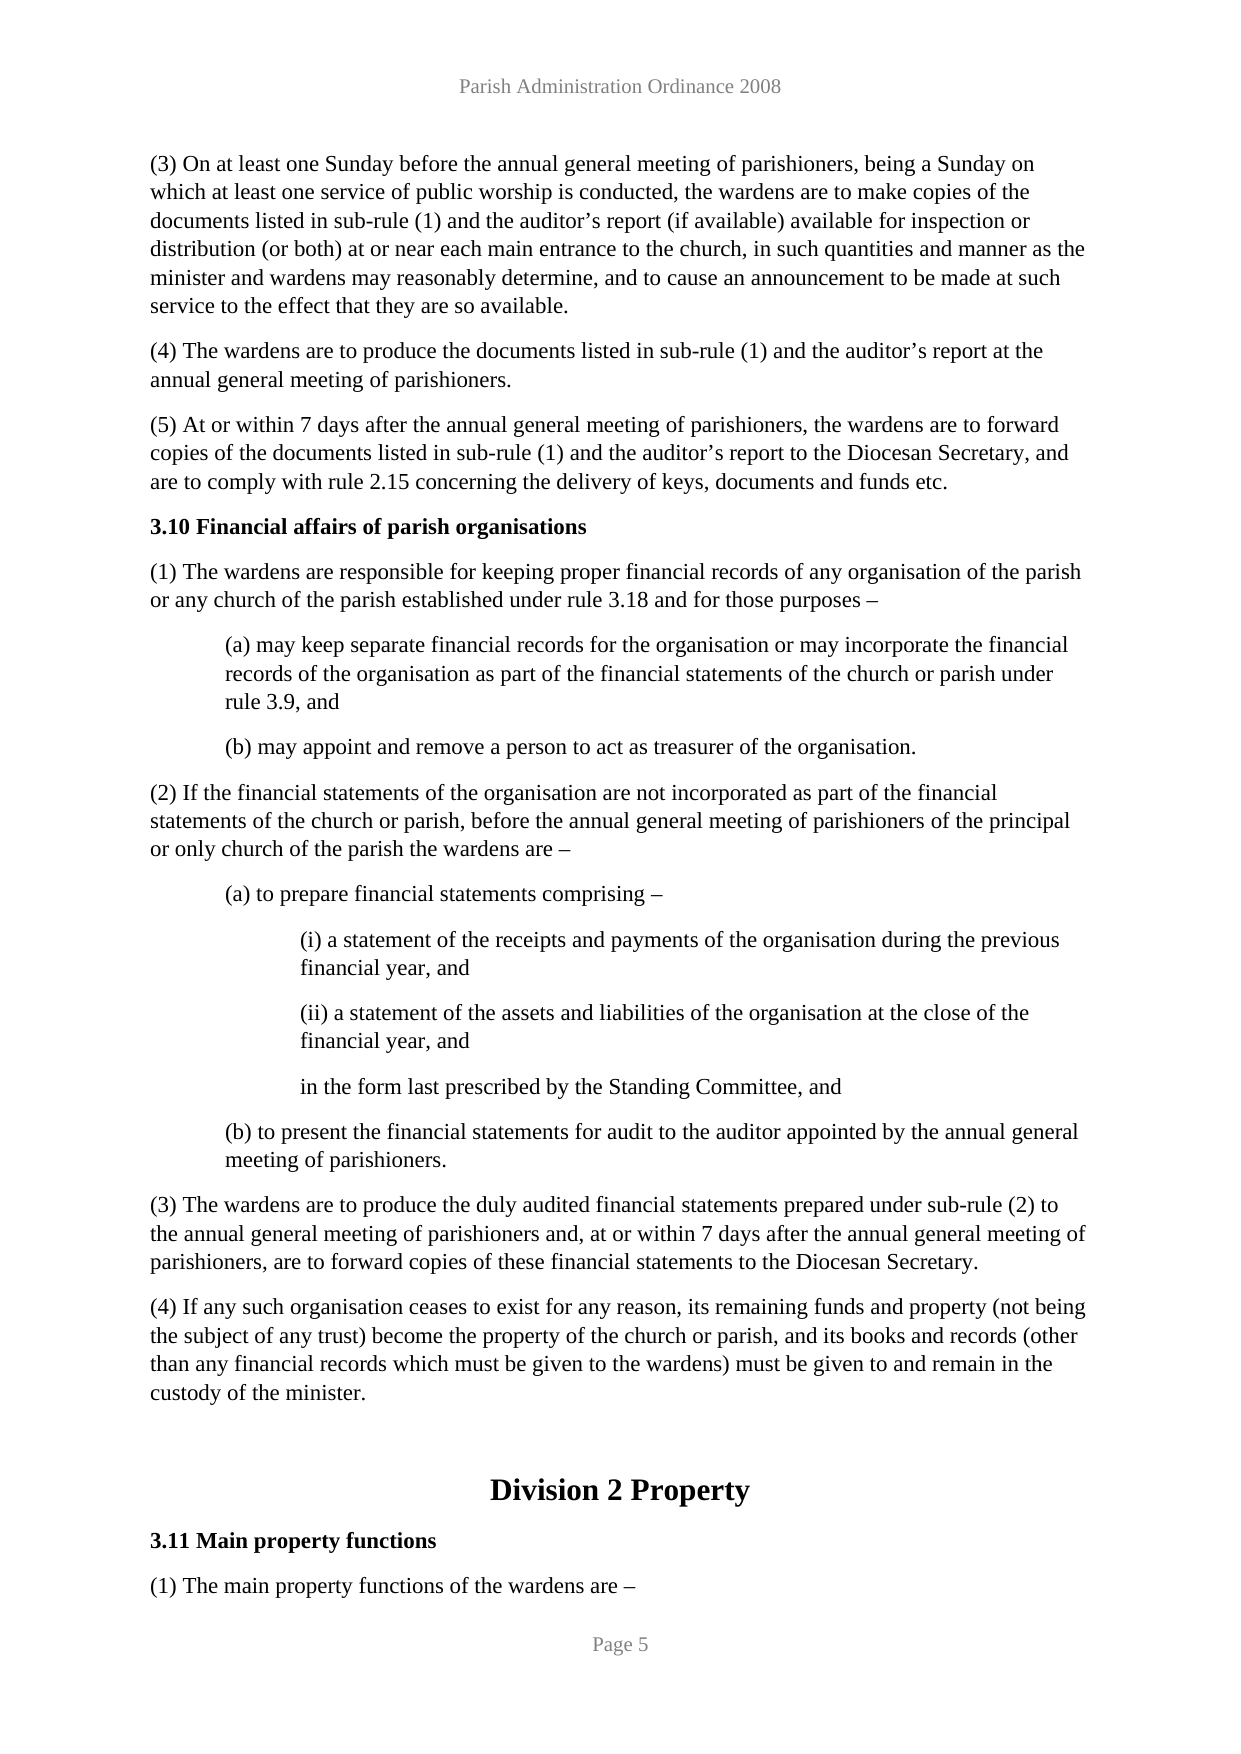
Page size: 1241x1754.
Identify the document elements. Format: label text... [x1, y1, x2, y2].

text (3) The wardens are to produce the duly audited financial statements prepared under sub-rule (2) to the annual general meeting of parishioners and, at or within 7 days after the annual general meeting of parishioners, are to forward copies of these financial statements to the Diocesan Secretary. [150, 1191, 1090, 1274]
text (i) a statement of the receipts and payments of the organisation during the previous financial year, and [300, 926, 1090, 980]
text (4) If any such organisation ceases to exist for any reason, its remaining funds and property (not being the subject of any trust) become the property of the church or parish, and its books and records (other than any financial records which must be given to the wardens) must be given to and remain in the custody of the minister. [150, 1293, 1090, 1405]
text (b) may appoint and remove a person to act as treasurer of the organisation. [225, 733, 1090, 760]
text (ii) a statement of the assets and liabilities of the organisation at the close of the financial year, and [300, 999, 1090, 1054]
text (a) may keep separate financial records for the organisation or may incorporate the financial records of the organisation as part of the financial statements of the church or parish under rule 3.9, and [225, 631, 1090, 715]
text in the form last prescribed by the Standing Committee, and [300, 1073, 1090, 1099]
text (2) If the financial statements of the organisation are not incorporated as part of the financial statements of the church or parish, before the annual general meeting of parishioners of the principal or only church of the parish the wardens are – [150, 778, 1090, 862]
text 3.10 Financial affairs of parish organisations [150, 513, 1090, 539]
text (4) The wardens are to produce the documents listed in sub-rule (1) and the auditor’s report at the annual general meeting of parishioners. [150, 337, 1090, 392]
text (3) On at least one Sunday before the annual general meeting of parishioners, being a Sunday on which at least one service of public worship is conducted, the wardens are to make copies of the documents listed in sub-rule (1) and the auditor’s report (if available) available for inspection or distribution (or both) at or near each main entrance to the church, in such quantities and manner as the minister and wardens may reasonably determine, and to cause an announcement to be made at such service to the effect that they are so available. [150, 150, 1090, 318]
text (a) to prepare financial statements comprising – [150, 881, 1090, 907]
text (5) At or within 7 days after the annual general meeting of parishioners, the wardens are to forward copies of the documents listed in sub-rule (1) and the auditor’s report to the Diocesan Secretary, and are to comply with rule 2.15 concerning the delivery of keys, documents and funds etc. [150, 411, 1090, 494]
text (1) The wardens are responsible for keeping proper financial records of any organisation of the parish or any church of the parish established under rule 3.18 and for those purposes – [150, 558, 1090, 613]
text Division 2 Property [150, 1471, 1090, 1507]
text 3.11 Main property functions [150, 1527, 1090, 1553]
text (b) to present the financial statements for audit to the auditor appointed by the annual general meeting of parishioners. [225, 1118, 1090, 1173]
text (1) The main property functions of the wardens are – [150, 1572, 1090, 1598]
